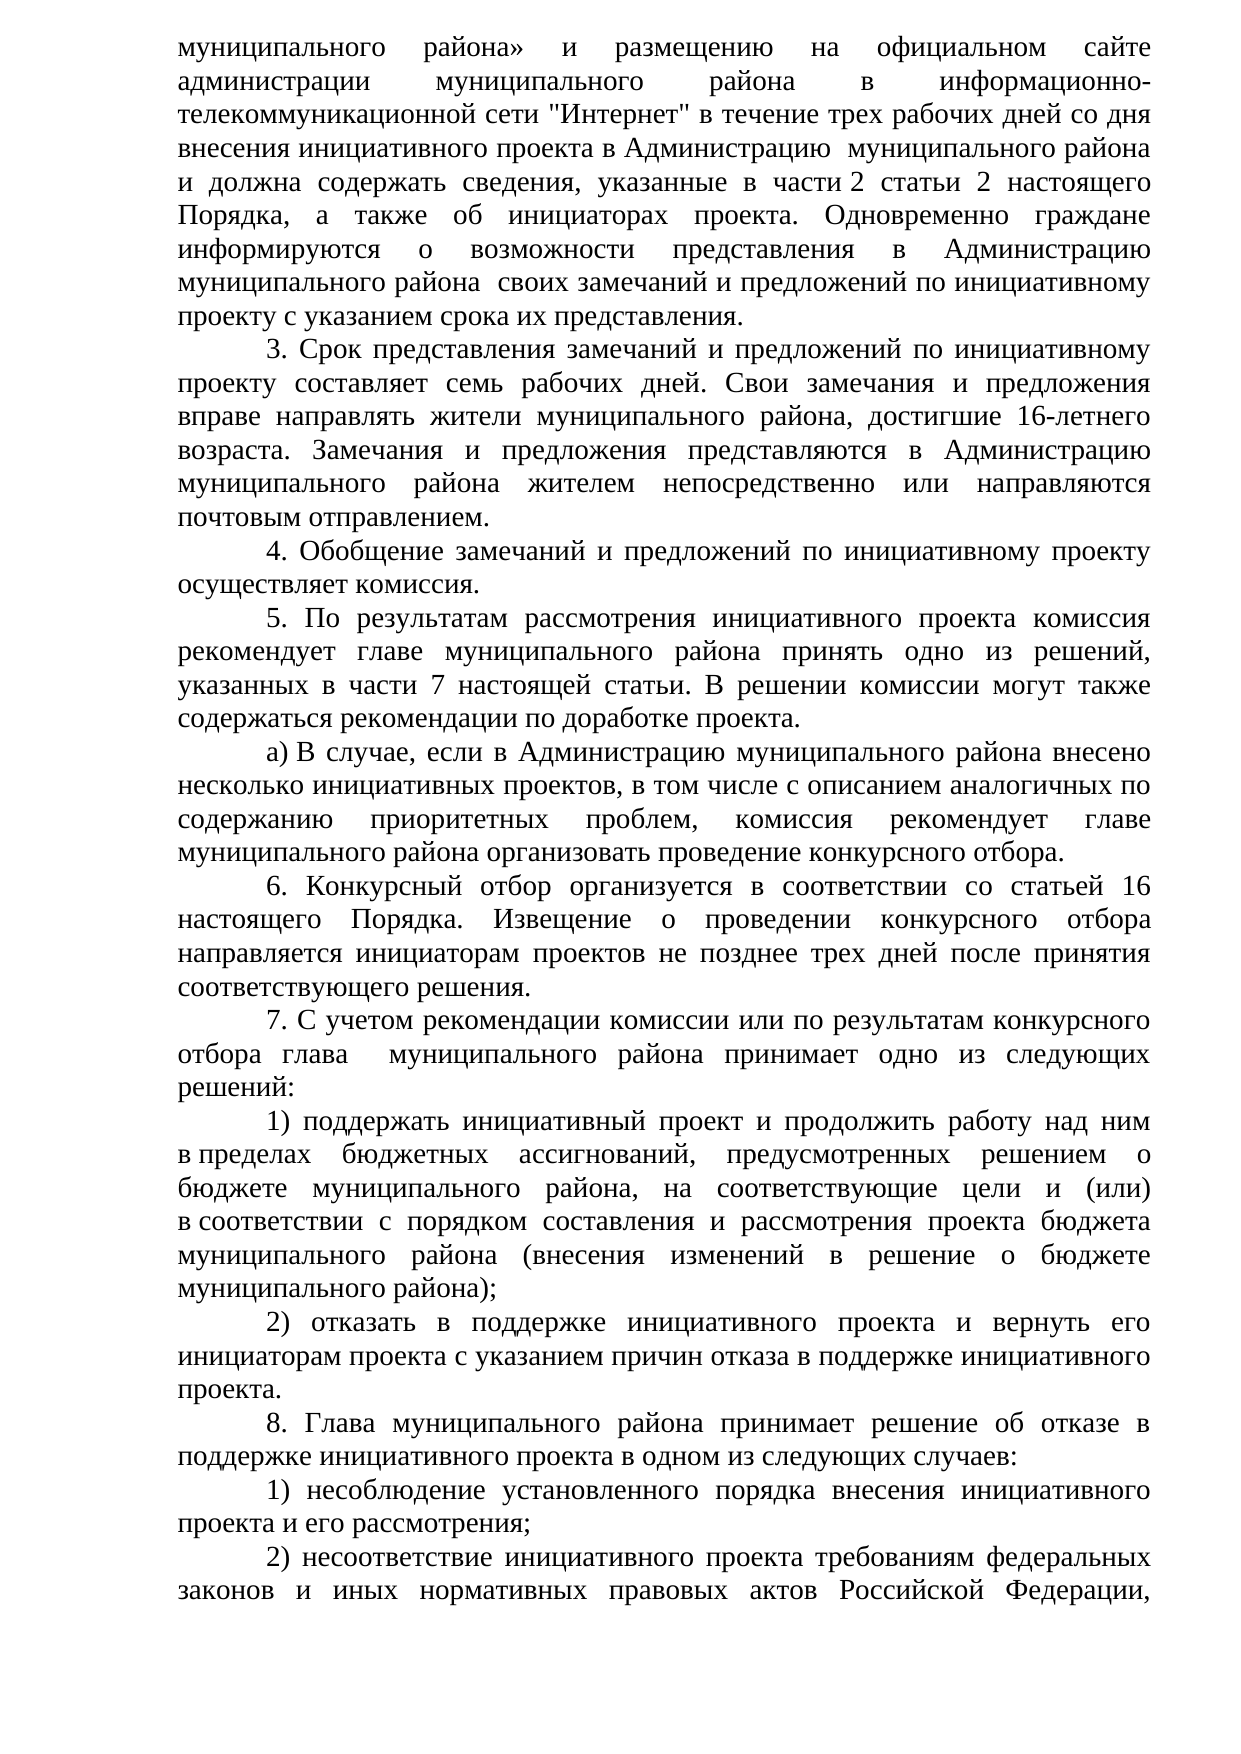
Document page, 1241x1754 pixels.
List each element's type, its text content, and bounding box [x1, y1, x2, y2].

list 5. По результатам рассмотрения инициативного проекта комиссия рекомендует главе муниципального района принять одно из решений, указанных в части 7 настоящей статьи. В решении комиссии могут также содержаться рекомендации по доработке проекта. [177, 600, 1152, 734]
list 1) несоблюдение установленного порядка внесения инициативного проекта и его рассмотрения; [177, 1472, 1152, 1539]
list В случае, если в Администрацию муниципального района внесено несколько инициативных проектов, в том числе с описанием аналогичных по содержанию приоритетных проблем, комиссия рекомендует главе муниципального района организовать проведение конкурсного отбора. [177, 734, 1152, 868]
list 4. Обобщение замечаний и предложений по инициативному проекту осуществляет комиссия. [177, 533, 1152, 600]
list 7. С учетом рекомендации комиссии или по результатам конкурсного отбора глава муниципального района принимает одно из следующих решений: [177, 1002, 1152, 1103]
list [177, 1539, 1152, 1606]
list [177, 29, 1152, 331]
list 1) поддержать инициативный проект и продолжить работу над ним в пределах бюджетных ассигнований, предусмотренных решением о бюджете муниципального района, на соответствующие цели и (или) в соответствии с порядком составления и рассмотрения проекта бюджета муниципального района (внесения изменений в решение о бюджете муниципального района); [177, 1103, 1152, 1304]
list 8. Глава муниципального района принимает решение об отказе в поддержке инициативного проекта в одном из следующих случаев: [177, 1405, 1152, 1472]
list 6. Конкурсный отбор организуется в соответствии со статьей 16 настоящего Порядка. Извещение о проведении конкурсного отбора направляется инициаторам проектов не позднее трех дней после принятия соответствующего решения. [177, 868, 1152, 1002]
list 2) отказать в поддержке инициативного проекта и вернуть его инициаторам проекта с указанием причин отказа в поддержке инициативного проекта. [177, 1304, 1152, 1405]
list 3. Срок представления замечаний и предложений по инициативному проекту составляет семь рабочих дней. Свои замечания и предложения вправе направлять жители муниципального района, достигшие 16-летнего возраста. Замечания и предложения представляются в Администрацию муниципального района жителем непосредственно или направляются почтовым отправлением. [177, 331, 1152, 533]
